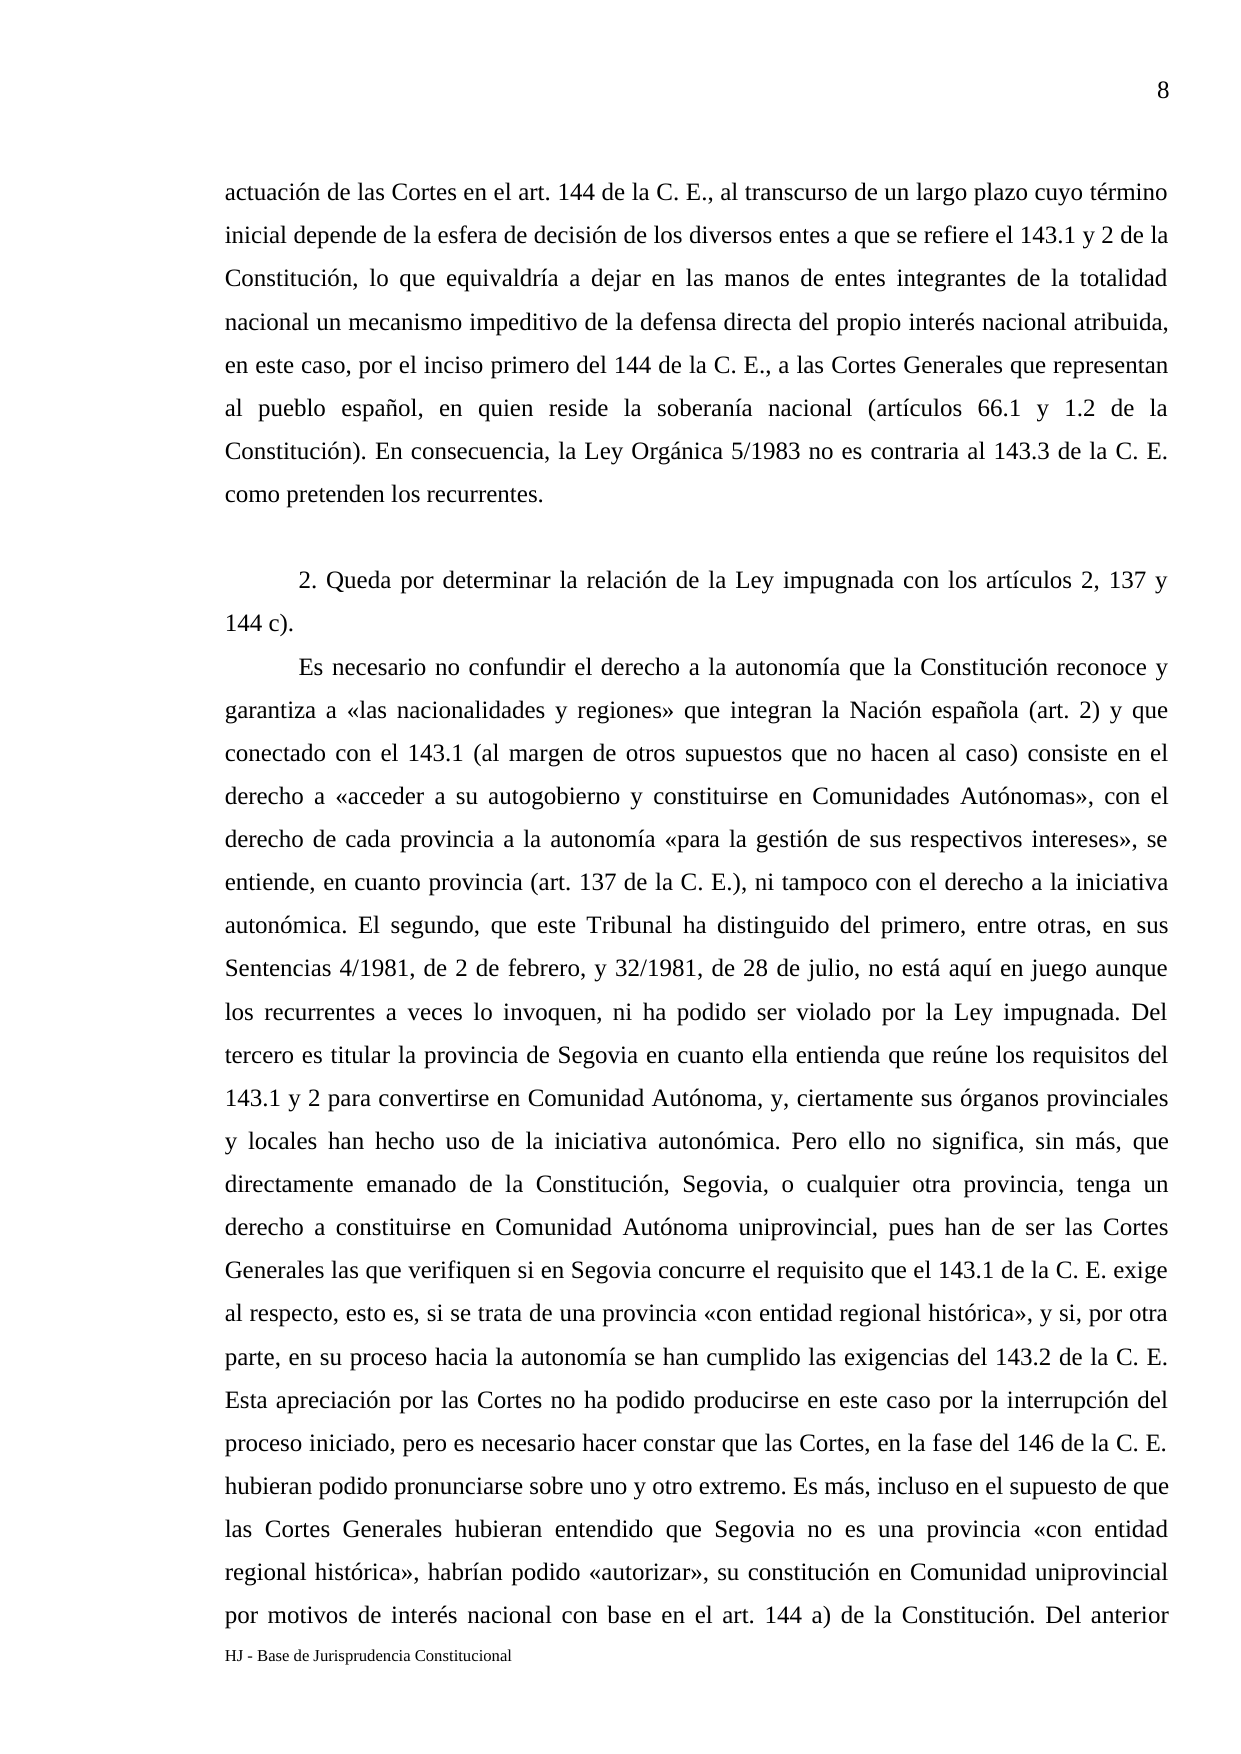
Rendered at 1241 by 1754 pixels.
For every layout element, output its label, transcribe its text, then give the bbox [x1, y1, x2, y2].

text 2. Queda por determinar la relación de la Ley impugnada con los artículos 2, 137 y 144 c). [224, 565, 1169, 637]
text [224, 652, 1169, 1629]
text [224, 177, 1169, 508]
